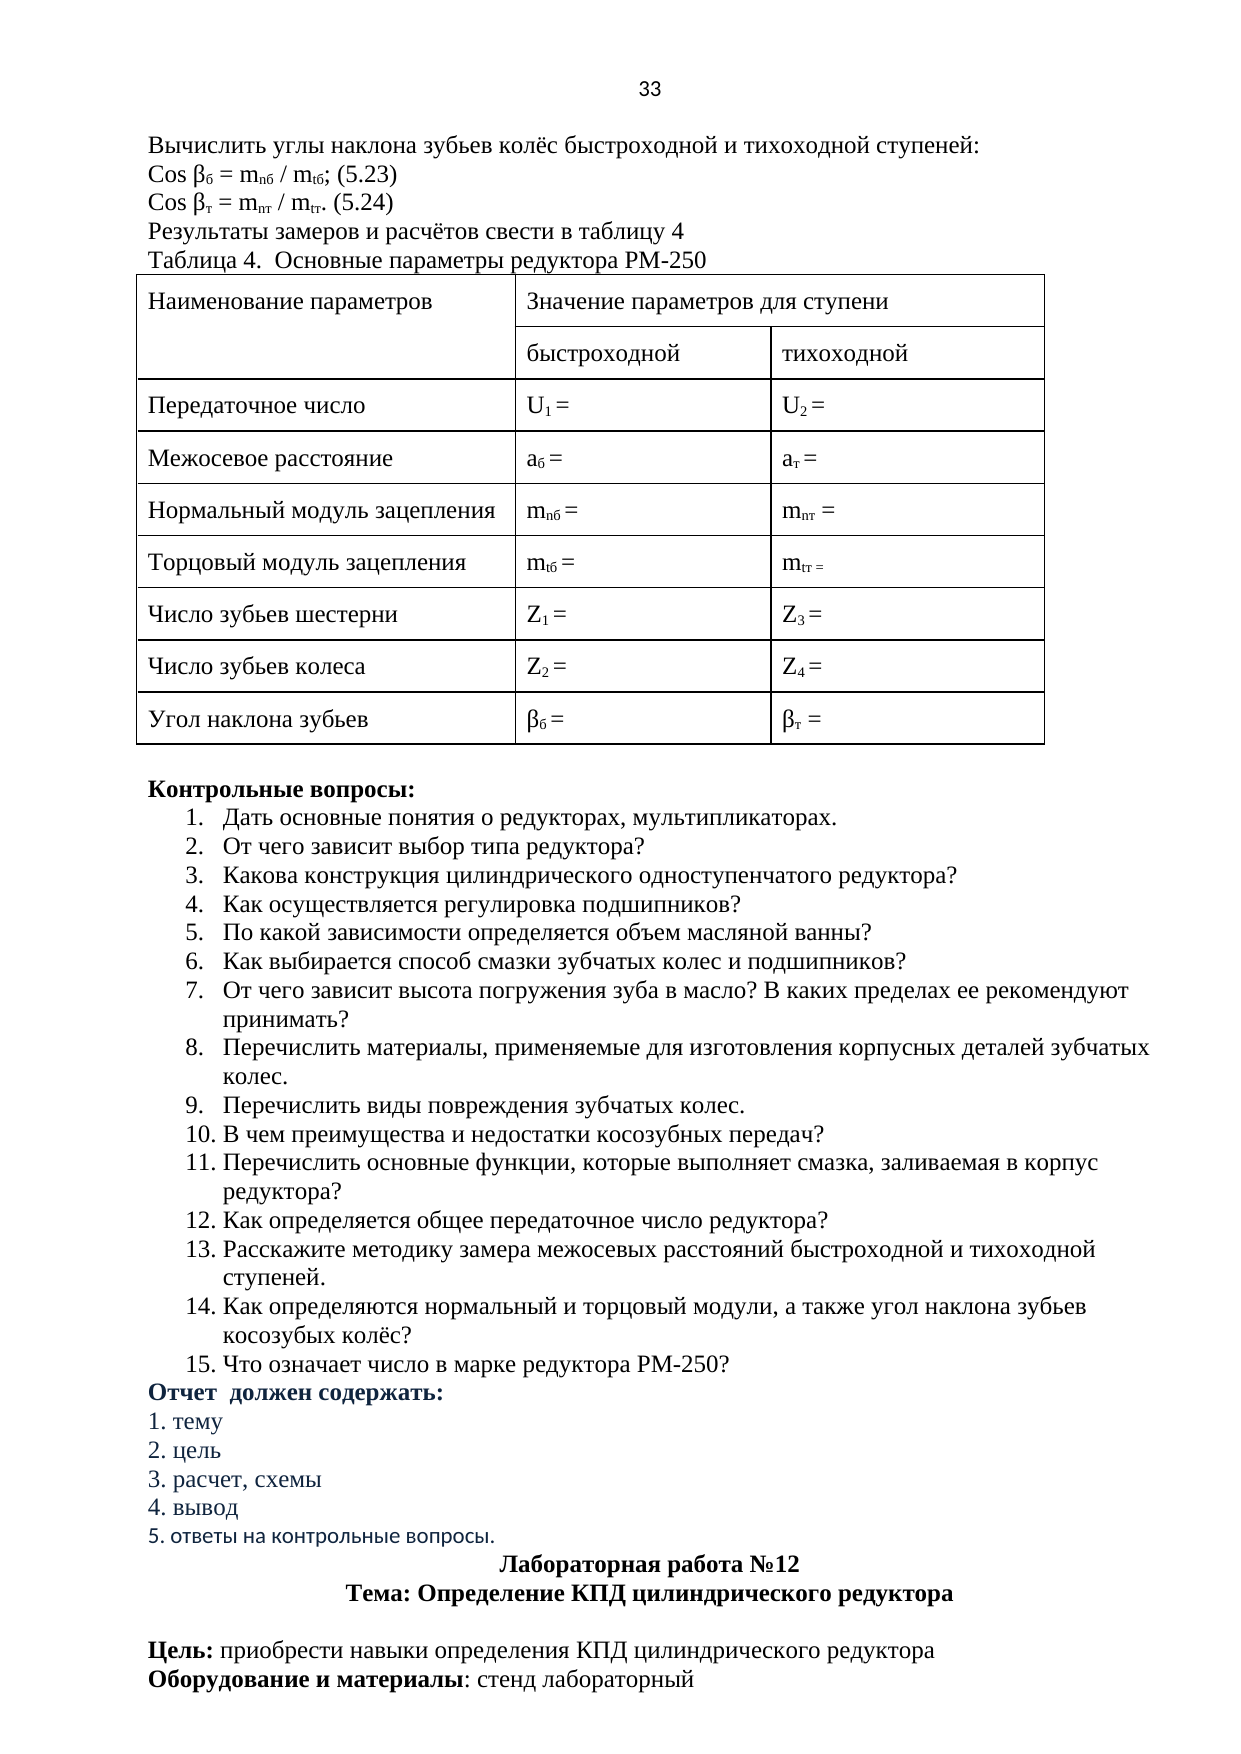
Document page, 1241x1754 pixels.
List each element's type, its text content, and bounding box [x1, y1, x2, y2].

text 1. тему [148, 1406, 1152, 1435]
list Перечислить основные функции, которые выполняет смазка, заливаемая в корпус редуктора? [185, 1147, 1152, 1205]
table_cell βб = [516, 693, 770, 743]
list Дать основные понятия о редукторах, мультипликаторах. [185, 802, 1152, 831]
text Отчет должен содержать: [148, 1377, 1152, 1406]
list По какой зависимости определяется объем масляной ванны? [185, 917, 1152, 946]
table_cell mnб = [516, 484, 770, 534]
text Результаты замеров и расчётов свести в таблицу 4 [148, 216, 1152, 245]
text 2. цель [148, 1435, 1152, 1464]
text 3. расчет, схемы [148, 1464, 1152, 1492]
table_cell mtт = [772, 536, 1044, 587]
list В чем преимущества и недостатки косозубных передач? [185, 1119, 1152, 1147]
table_cell быстроходной [516, 327, 770, 378]
table_cell mtб = [516, 536, 770, 587]
subtitle Контрольные вопросы: [148, 774, 1152, 802]
table_cell Передаточное число [137, 379, 515, 430]
text 5. ответы на контрольные вопросы. [148, 1521, 1152, 1549]
text Cos βт = mnт / mtт. (5.24) [148, 187, 1152, 216]
list Расскажите методику замера межосевых расстояний быстроходной и тихоходной ступеней. [185, 1234, 1152, 1291]
list Как определяются нормальный и торцовый модули, а также угол наклона зубьев косозубых колёс? [185, 1291, 1152, 1349]
text Оборудование и материалы: стенд лабораторный [148, 1664, 1152, 1693]
table_cell U1 = [516, 380, 770, 430]
table_cell Нормальный модуль зацепления [137, 484, 515, 534]
table_cell U2 = [772, 380, 1044, 430]
table_cell aб = [516, 432, 770, 482]
table_cell Угол наклона зубьев [137, 692, 515, 743]
list Как определяется общее передаточное число редуктора? [185, 1205, 1152, 1234]
text Таблица 4. Основные параметры редуктора РМ-250 [148, 245, 1152, 274]
table_cell Число зубьев колеса [137, 640, 515, 691]
text Цель: приобрести навыки определения КПД цилиндрического редуктора [148, 1635, 1152, 1664]
list Какова конструкция цилиндрического одноступенчатого редуктора? [185, 860, 1152, 889]
list От чего зависит выбор типа редуктора? [185, 831, 1152, 860]
table_cell тихоходной [772, 327, 1044, 378]
list Что означает число в марке редуктора РМ-250? [185, 1349, 1152, 1377]
table_cell Торцовый модуль зацепления [137, 536, 515, 587]
table_cell Z4 = [772, 641, 1044, 691]
table_cell Число зубьев шестерни [137, 588, 515, 639]
list От чего зависит высота погружения зуба в масло? В каких пределах ее рекомендуют принимать? [185, 975, 1152, 1032]
table_cell mnт = [772, 484, 1044, 534]
table_cell Z2 = [516, 641, 770, 691]
table_cell Межосевое расстояние [137, 431, 515, 482]
text 4. вывод [148, 1492, 1152, 1521]
subtitle Вычислить углы наклона зубьев колёс быстроходной и тихоходной ступеней: [148, 130, 1152, 159]
table_cell aт = [772, 432, 1044, 482]
text Тема: Определение КПД цилиндрического редуктора [148, 1578, 1152, 1607]
text Лабораторная работа №12 [148, 1549, 1152, 1578]
table_header Наименование параметров [137, 275, 515, 378]
list Перечислить виды повреждения зубчатых колес. [185, 1090, 1152, 1119]
table_header Значение параметров для ступени [516, 275, 1044, 326]
table_cell βт = [772, 693, 1044, 743]
text Cos βб = mnб / mtб; (5.23) [148, 159, 1152, 187]
list Как выбирается способ смазки зубчатых колес и подшипников? [185, 946, 1152, 975]
table_cell Z1 = [516, 588, 770, 639]
table_cell Z3 = [772, 588, 1044, 639]
list Как осуществляется регулировка подшипников? [185, 889, 1152, 917]
list Перечислить материалы, применяемые для изготовления корпусных деталей зубчатых колес. [185, 1032, 1152, 1090]
